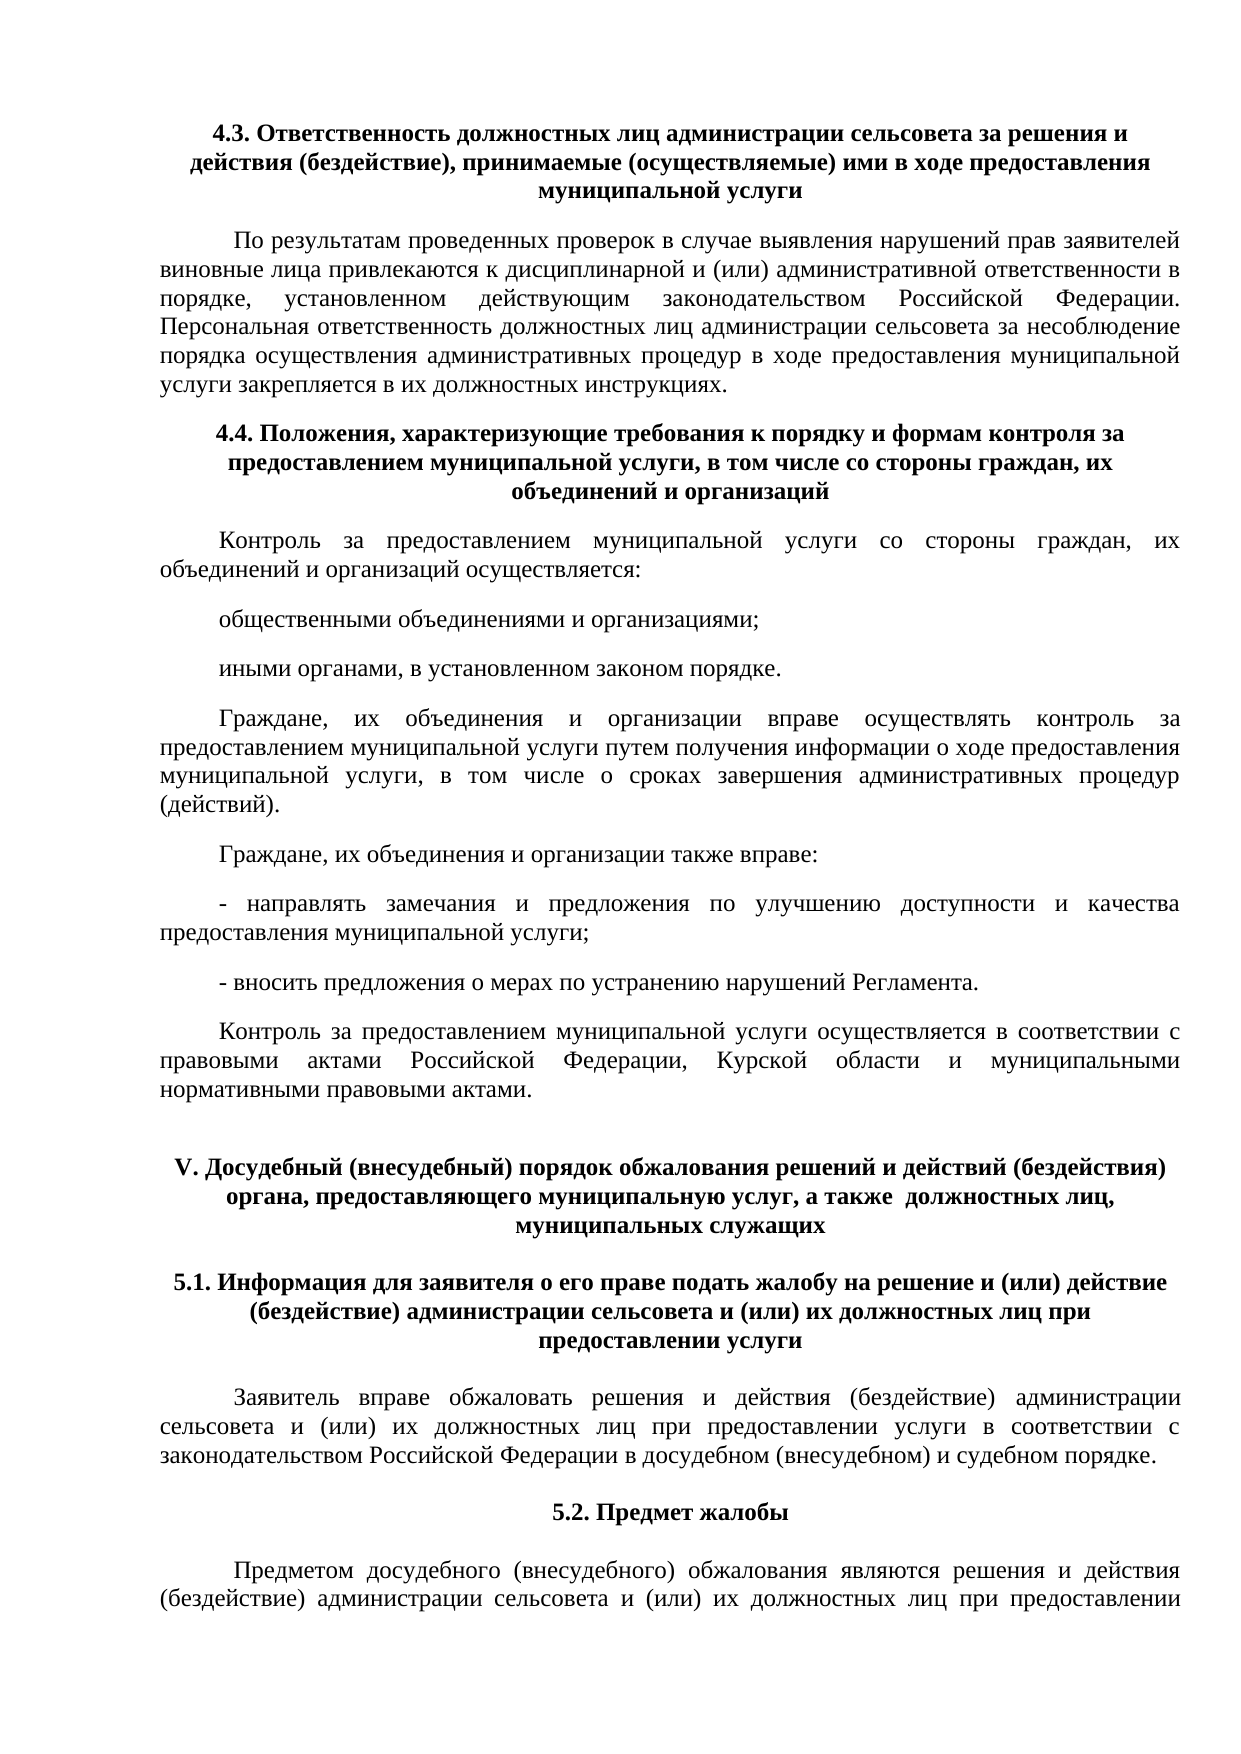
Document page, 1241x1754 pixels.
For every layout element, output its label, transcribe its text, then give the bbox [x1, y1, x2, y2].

text 4.3. Ответственность должностных лиц администрации сельсовета за решения и действия (бездействие), принимаемые (осуществляемые) ими в ходе предоставления муниципальной услуги [159, 118, 1181, 204]
text 4.4. Положения, характеризующие требования к порядку и формам контроля за предоставлением муниципальной услуги, в том числе со стороны граждан, их объединений и организаций [159, 418, 1181, 505]
text иными органами, в установленном законом порядке. [159, 653, 1181, 682]
text Заявитель вправе обжаловать решения и действия (бездействие) администрации сельсовета и (или) их должностных лиц при предоставлении услуги в соответствии с законодательством Российской Федерации в досудебном (внесудебном) и судебном порядке. [159, 1382, 1181, 1468]
text Граждане, их объединения и организации вправе осуществлять контроль за предоставлением муниципальной услуги путем получения информации о ходе предоставления муниципальной услуги, в том числе о сроках завершения административных процедур (действий). [159, 703, 1181, 818]
text общественными объединениями и организациями; [159, 604, 1181, 633]
text 5.1. Информация для заявителя о его праве подать жалобу на решение и (или) действие (бездействие) администрации сельсовета и (или) их должностных лиц при предоставлении услуги [159, 1267, 1181, 1353]
text - направлять замечания и предложения по улучшению доступности и качества предоставления муниципальной услуги; [159, 888, 1181, 946]
text - вносить предложения о мерах по устранению нарушений Регламента. [159, 967, 1181, 996]
text Контроль за предоставлением муниципальной услуги осуществляется в соответствии с правовыми актами Российской Федерации, Курской области и муниципальными нормативными правовыми актами. [159, 1016, 1181, 1103]
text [159, 1555, 1181, 1612]
text 5.2. Предмет жалобы [159, 1497, 1181, 1526]
text V. Досудебный (внесудебный) порядок обжалования решений и действий (бездействия) органа, предоставляющего муниципальную услуг, а также должностных лиц, муниципальных служащих [159, 1152, 1181, 1238]
text Контроль за предоставлением муниципальной услуги со стороны граждан, их объединений и организаций осуществляется: [159, 526, 1181, 583]
text Граждане, их объединения и организации также вправе: [159, 839, 1181, 868]
text По результатам проведенных проверок в случае выявления нарушений прав заявителей виновные лица привлекаются к дисциплинарной и (или) административной ответственности в порядке, установленном действующим законодательством Российской Федерации. Персональная ответственность должностных лиц администрации сельсовета за несоблюдение порядка осуществления административных процедур в ходе предоставления муниципальной услуги закрепляется в их должностных инструкциях. [159, 225, 1181, 398]
